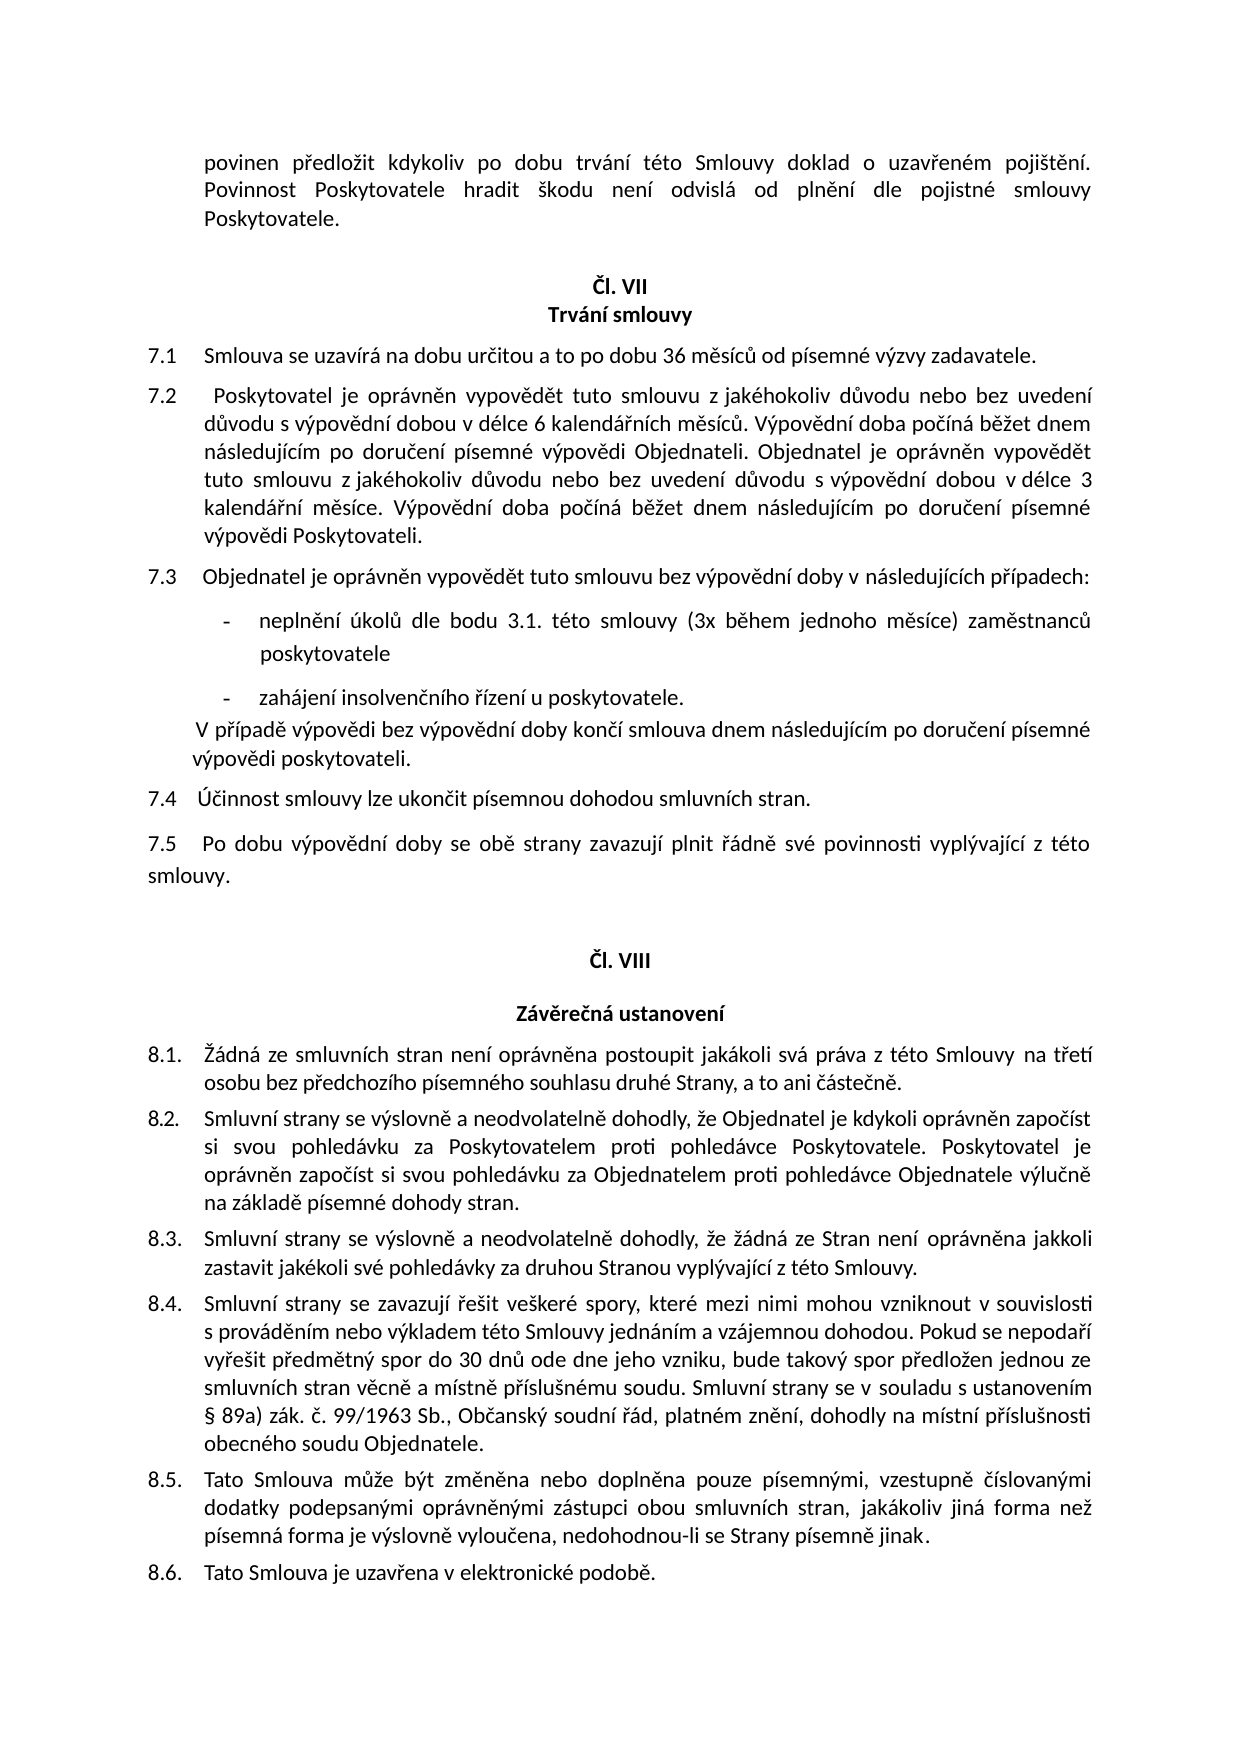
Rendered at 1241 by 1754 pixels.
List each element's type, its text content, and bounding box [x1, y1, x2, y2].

list Tato Smlouva je uzavřena v elektronické podobě. [148, 1558, 1093, 1586]
text Trvání smlouvy [148, 300, 1093, 328]
list Smluvní strany se zavazují řešit veškeré spory, které mezi nimi mohou vzniknout v souvislosti s prováděním nebo výkladem této Smlouvy jednáním a vzájemnou dohodou. Pokud se nepodaří vyřešit předmětný spor do 30 dnů ode dne jeho vzniku, bude takový spor předložen jednou ze smluvních stran věcně a místně příslušnému soudu. Smluvní strany se v souladu s ustanovením § 89a) zák. č. 99/1963 Sb., Občanský soudní řád, platném znění, dohodly na místní příslušnosti obecného soudu Objednatele. [148, 1289, 1093, 1457]
text 7.4 Účinnost smlouvy lze ukončit písemnou dohodou smluvních stran. [148, 784, 1093, 812]
list Smluvní strany se výslovně a neodvolatelně dohodly, že žádná ze Stran není oprávněna jakkoli zastavit jakékoli své pohledávky za druhou Stranou vyplývající z této Smlouvy. [148, 1224, 1093, 1281]
list neplnění úkolů dle bodu 3.1. této smlouvy (3x během jednoho měsíce) zaměstnanců poskytovatele [223, 607, 1093, 667]
text Čl. VII [148, 272, 1093, 300]
list Žádná ze smluvních stran není oprávněna postoupit jakákoli svá práva z této Smlouvy na třetí osobu bez předchozího písemného souhlasu druhé Strany, a to ani částečně. [148, 1040, 1093, 1096]
text 7.3 Objednatel je oprávněn vypovědět tuto smlouvu bez výpovědní doby v následujících případech: [148, 562, 1093, 590]
text 7.2 Poskytovatel je oprávněn vypovědět tuto smlouvu z jakéhokoliv důvodu nebo bez uvedení důvodu s výpovědní dobou v délce 6 kalendářních měsíců. Výpovědní doba počíná běžet dnem následujícím po doručení písemné výpovědi Objednateli. Objednatel je oprávněn vypovědět tuto smlouvu z jakéhokoliv důvodu nebo bez uvedení důvodu s výpovědní dobou v délce 3 kalendářní měsíce. Výpovědní doba počíná běžet dnem následujícím po doručení písemné výpovědi Poskytovateli. [148, 381, 1093, 549]
list zahájení insolvenčního řízení u poskytovatele. [223, 683, 1093, 711]
text V případě výpovědi bez výpovědní doby končí smlouva dnem následujícím po doručení písemné výpovědi poskytovateli. [127, 716, 1093, 772]
text 7.5 Po dobu výpovědní doby se obě strany zavazují plnit řádně své povinnosti vyplývající z této smlouvy. [148, 829, 1093, 889]
text Čl. VIII [148, 946, 1093, 974]
text 7.1 Smlouva se uzavírá na dobu určitou a to po dobu 36 měsíců od písemné výzvy zadavatele. [148, 341, 1093, 369]
list Smluvní strany se výslovně a neodvolatelně dohodly, že Objednatel je kdykoli oprávněn započíst si svou pohledávku za Poskytovatelem proti pohledávce Poskytovatele. Poskytovatel je oprávněn započíst si svou pohledávku za Objednatelem proti pohledávce Objednatele výlučně na základě písemné dohody stran. [148, 1104, 1093, 1216]
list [148, 148, 1093, 232]
list Tato Smlouva může být změněna nebo doplněna pouze písemnými, vzestupně číslovanými dodatky podepsanými oprávněnými zástupci obou smluvních stran, jakákoliv jiná forma než písemná forma je výslovně vyloučena, nedohodnou-li se Strany písemně jinak. [148, 1465, 1093, 1549]
text Závěrečná ustanovení [148, 999, 1093, 1027]
